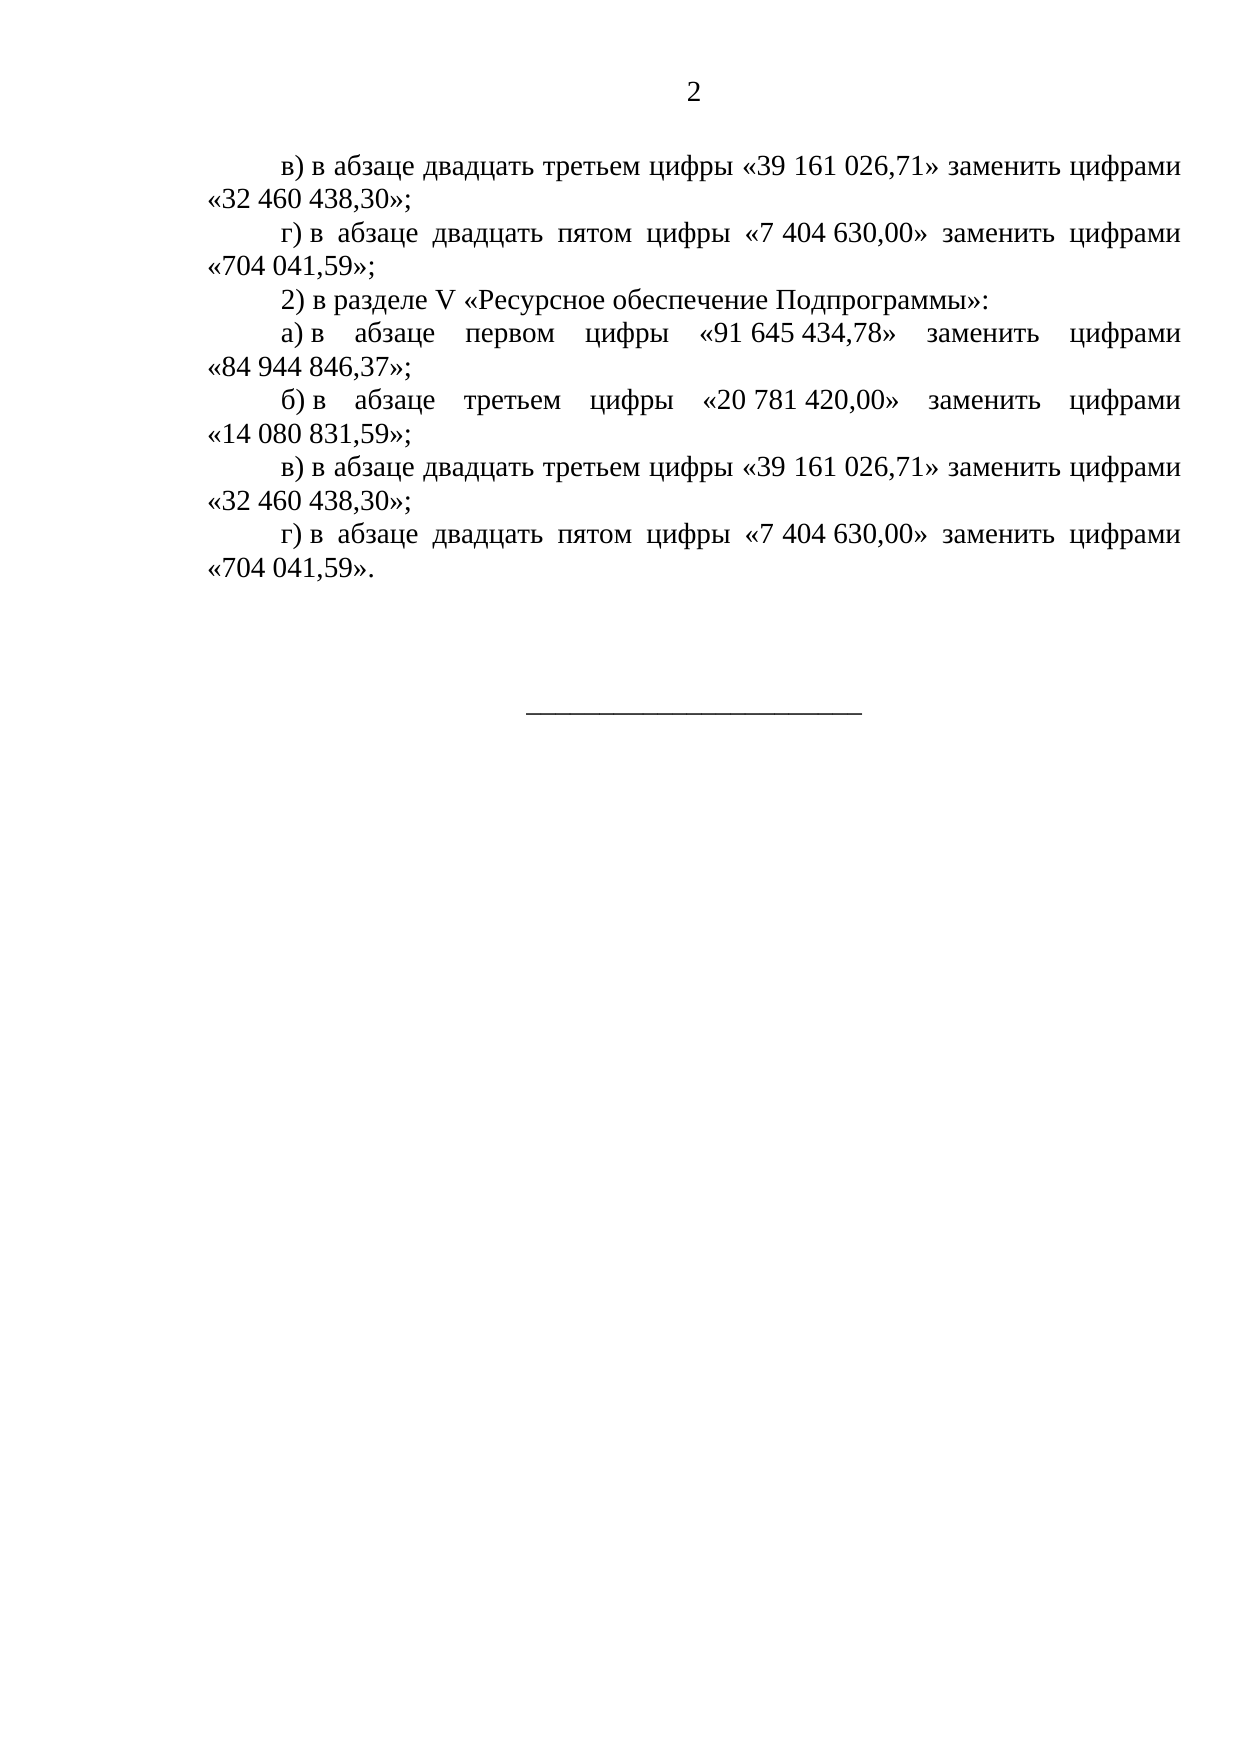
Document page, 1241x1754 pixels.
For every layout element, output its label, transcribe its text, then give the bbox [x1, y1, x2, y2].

list в абзаце двадцать пятом цифры «7 404 630,00» заменить цифрами «704 041,59»; [207, 215, 1181, 282]
list в разделе V «Ресурсное обеспечение Подпрограммы»: [207, 282, 1181, 315]
list в абзаце двадцать третьем цифры «39 161 026,71» заменить цифрами «32 460 438,30»; [207, 449, 1181, 517]
text _______________________ [207, 684, 1181, 718]
list в абзаце первом цифры «91 645 434,78» заменить цифрами «84 944 846,37»; [207, 315, 1181, 382]
list в абзаце двадцать третьем цифры «39 161 026,71» заменить цифрами «32 460 438,30»; [207, 148, 1181, 215]
list в абзаце двадцать пятом цифры «7 404 630,00» заменить цифрами «704 041,59». [207, 517, 1181, 584]
list в абзаце третьем цифры «20 781 420,00» заменить цифрами «14 080 831,59»; [207, 382, 1181, 449]
